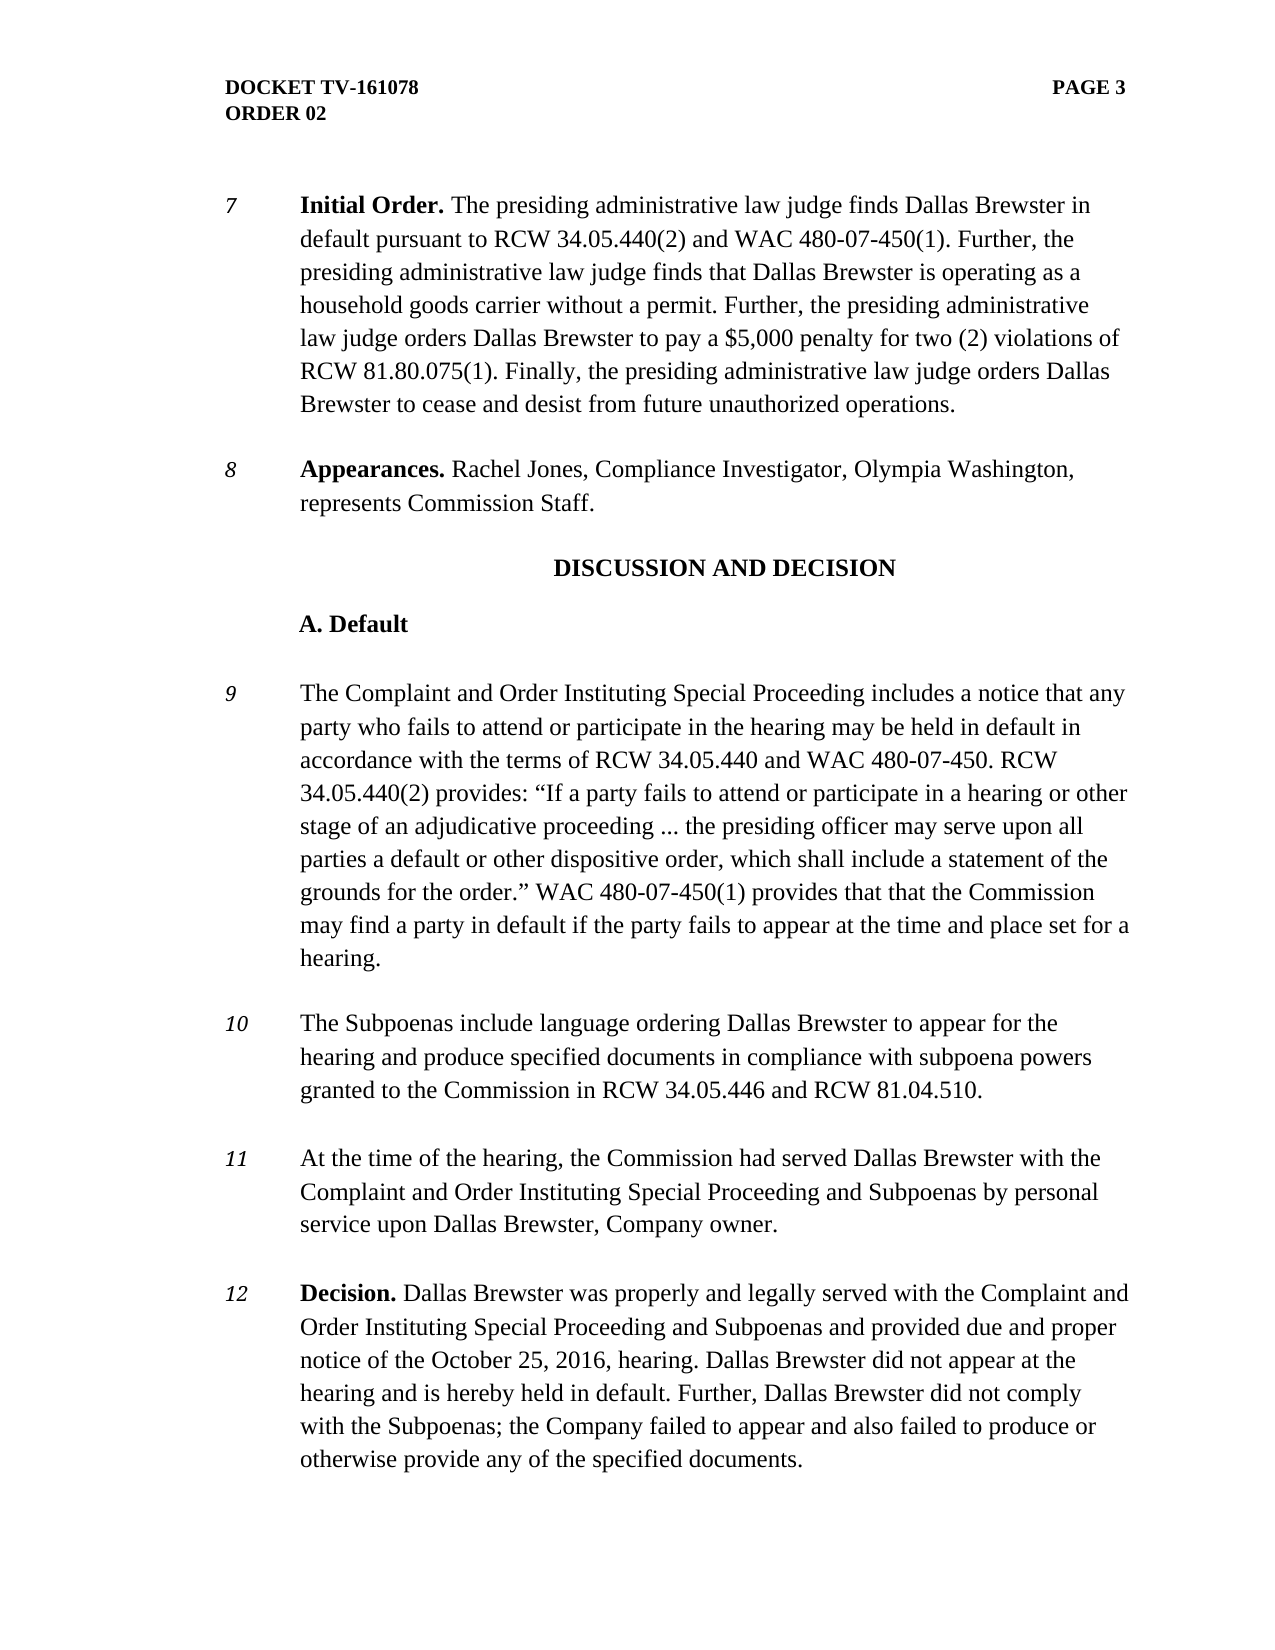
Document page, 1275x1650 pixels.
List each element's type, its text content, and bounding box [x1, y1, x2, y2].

list At the time of the hearing, the Commission had served Dallas Brewster with the Complaint and Order Instituting Special Proceeding and Subpoenas by personal service upon Dallas Brewster, Company owner. [225, 1143, 1131, 1238]
subtitle DISCUSSION AND DECISION [300, 553, 1131, 582]
list Initial Order. The presiding administrative law judge finds Dallas Brewster in default pursuant to RCW 34.05.440(2) and WAC 480-07-450(1). Further, the presiding administrative law judge finds that Dallas Brewster is operating as a household goods carrier without a permit. Further, the presiding administrative law judge orders Dallas Brewster to pay a $5,000 penalty for two (2) violations of RCW 81.80.075(1). Finally, the presiding administrative law judge orders Dallas Brewster to cease and desist from future unauthorized operations. [225, 190, 1131, 417]
list Appearances. Rachel Jones, Compliance Investigator, Olympia Washington, represents Commission Staff. [225, 454, 1131, 517]
list The Complaint and Order Instituting Special Proceeding includes a notice that any party who fails to attend or participate in the hearing may be held in default in accordance with the terms of RCW 34.05.440 and WAC 480-07-450. RCW 34.05.440(2) provides: “If a party fails to attend or participate in a hearing or other stage of an adjudicative proceeding ... the presiding officer may serve upon all parties a default or other dispositive order, which shall include a statement of the grounds for the order.” WAC 480-07-450(1) provides that that the Commission may find a party in default if the party fails to appear at the time and place set for a hearing. [225, 678, 1131, 972]
text A. Default [298, 609, 1131, 638]
list The Subpoenas include language ordering Dallas Brewster to appear for the hearing and produce specified documents in compliance with subpoena powers granted to the Commission in RCW 34.05.446 and RCW 81.04.510. [225, 1008, 1131, 1103]
list Decision. Dallas Brewster was properly and legally served with the Complaint and Order Instituting Special Proceeding and Subpoenas and provided due and proper notice of the October 25, 2016, hearing. Dallas Brewster did not appear at the hearing and is hereby held in default. Further, Dallas Brewster did not comply with the Subpoenas; the Company failed to appear and also failed to produce or otherwise provide any of the specified documents. [225, 1278, 1131, 1473]
